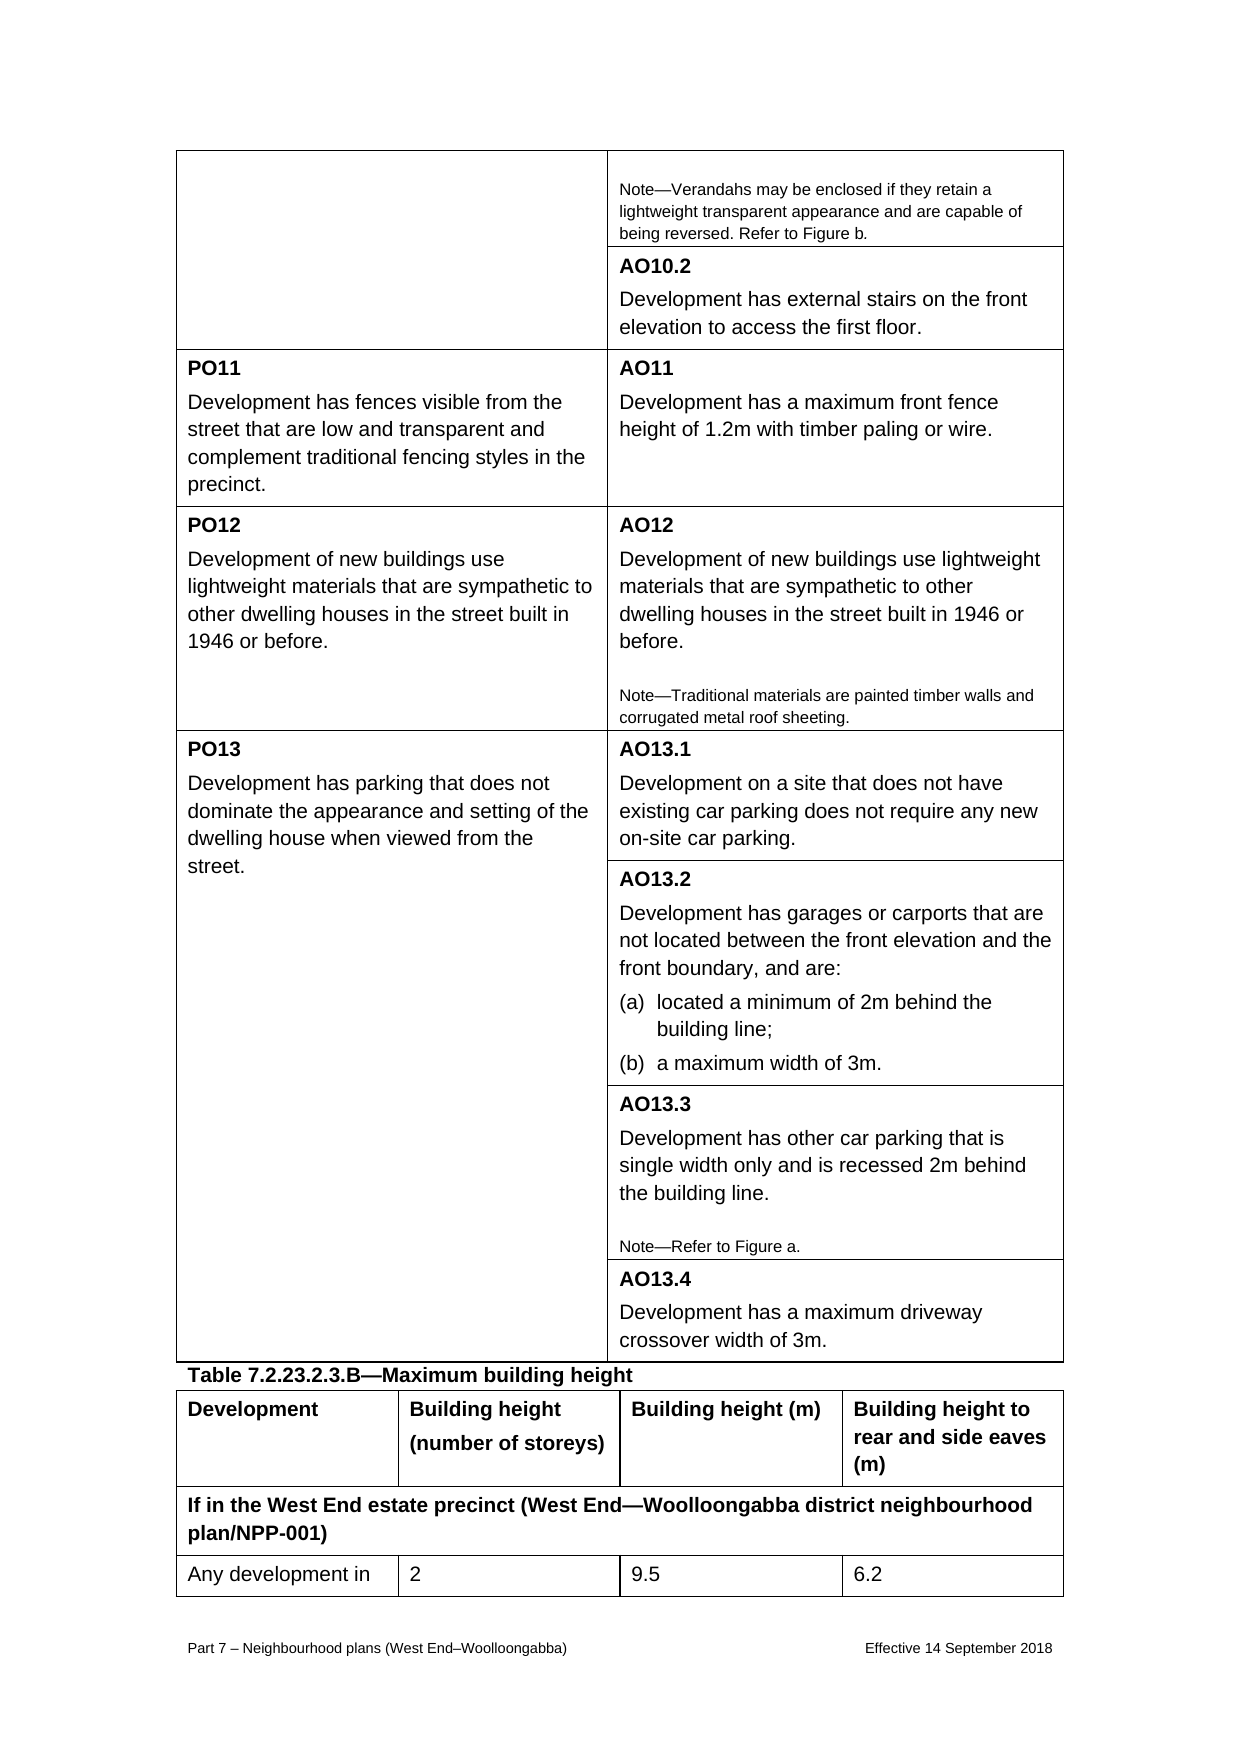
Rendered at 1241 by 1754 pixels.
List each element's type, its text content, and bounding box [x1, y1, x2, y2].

table_cell AO10.2 Development has external stairs on the front elevation to access the first floor. [608, 247, 1063, 348]
subtitle Table 7.2.23.2.3.B—Maximum building height [187, 1363, 1053, 1386]
table_cell 6.2 [843, 1556, 1063, 1596]
table_cell 9.5 [621, 1556, 842, 1596]
table_cell AO11 Development has a maximum front fence height of 1.2m with timber paling or wire. [608, 350, 1063, 506]
table_header Building height to rear and side eaves (m) [843, 1391, 1063, 1486]
table_cell PO11 Development has fences visible from the street that are low and transparent and complement traditional fencing styles in the precinct. [177, 350, 607, 506]
table_header Building height (m) [621, 1391, 842, 1486]
table_cell AO12 Development of new buildings use lightweight materials that are sympathetic to other dwelling houses in the street built in 1946 or before. Note—Traditional materials are painted timber walls and corrugated metal roof sheeting. [608, 507, 1063, 730]
table_cell AO13.2 Development has garages or carports that are not located between the front elevation and the front boundary, and are: located a minimum of 2m behind the building line; a maximum width of 3m. [608, 861, 1063, 1084]
table_cell AO13.3 Development has other car parking that is single width only and is recessed 2m behind the building line. Note—Refer to Figure a. [608, 1086, 1063, 1259]
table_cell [608, 151, 1063, 246]
table_cell AO13.4 Development has a maximum driveway crossover width of 3m. [608, 1260, 1063, 1361]
table_cell AO13.1 Development on a site that does not have existing car parking does not require any new on-site car parking. [608, 731, 1063, 860]
table_cell If in the West End estate precinct (West End—Woolloongabba district neighbourhood plan/NPP-001) [177, 1487, 1063, 1554]
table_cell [177, 1556, 398, 1596]
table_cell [177, 151, 607, 348]
table_cell 2 [399, 1556, 619, 1596]
table_cell PO13 Development has parking that does not dominate the appearance and setting of the dwelling house when viewed from the street. [177, 731, 607, 1361]
table_cell PO12 Development of new buildings use lightweight materials that are sympathetic to other dwelling houses in the street built in 1946 or before. [177, 507, 607, 730]
table_header Building height (number of storeys) [399, 1391, 619, 1486]
table_header Development [177, 1391, 398, 1486]
